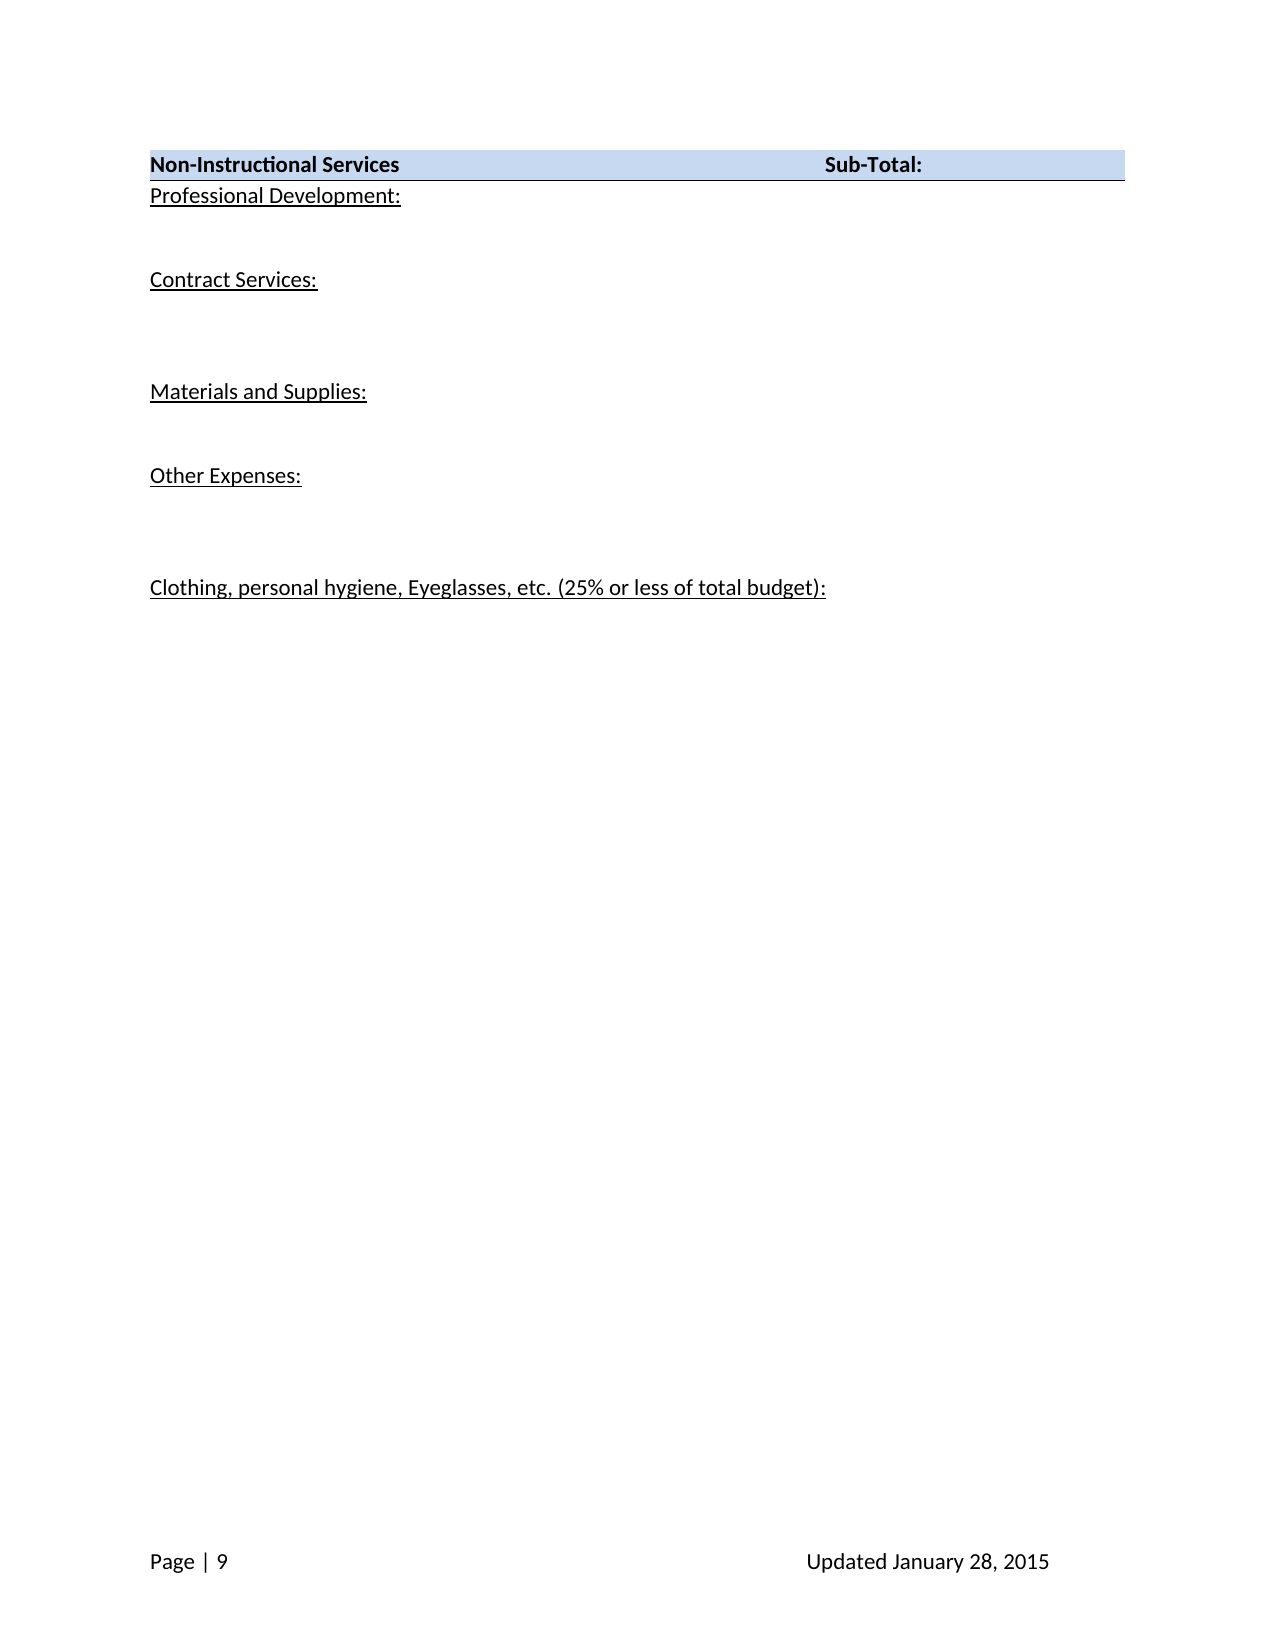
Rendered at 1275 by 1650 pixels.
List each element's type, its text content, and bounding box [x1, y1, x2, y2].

text Contract Services: [150, 265, 1125, 293]
text Professional Development: [150, 181, 1125, 209]
text Non-Instructional Services Sub-Total: [150, 150, 1125, 180]
text Clothing, personal hygiene, Eyeglasses, etc. (25% or less of total budget): [150, 573, 1125, 601]
text Materials and Supplies: [150, 377, 1125, 405]
text Other Expenses: [150, 461, 1125, 489]
